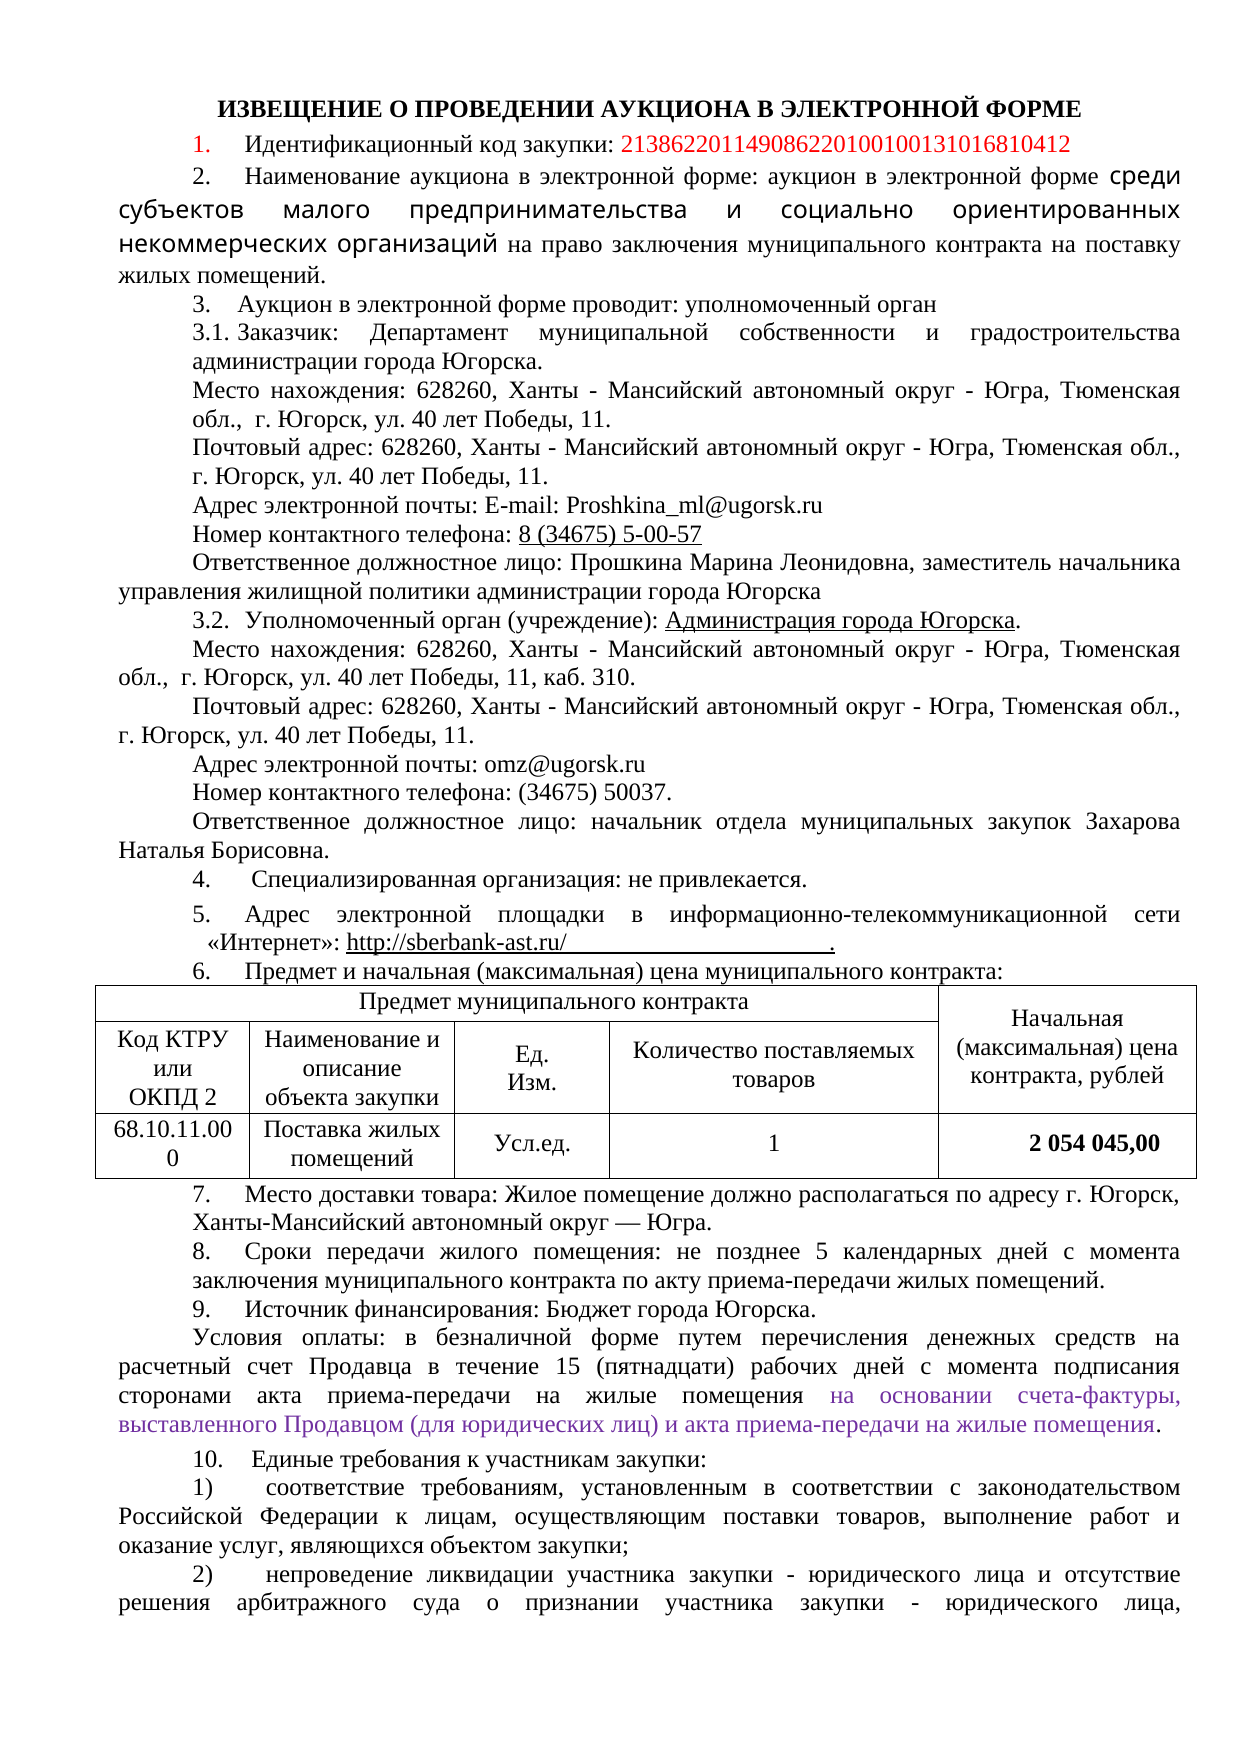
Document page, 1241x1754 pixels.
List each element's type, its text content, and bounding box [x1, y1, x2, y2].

table_cell 2 054 045,00 [939, 1114, 1196, 1178]
text 4. Специализированная организация: не привлекается. [192, 864, 1181, 892]
table_cell 1 [610, 1114, 938, 1178]
table_header Предмет муниципального контракта [96, 986, 938, 1021]
text Ответственное должностное лицо: Прошкина Марина Леонидовна, заместитель начальника управления жилищной политики администрации города Югорска [118, 547, 1181, 605]
text 6. Предмет и начальная (максимальная) цена муниципального контракта: [192, 956, 1181, 985]
table_cell 68.10.11.000 [96, 1114, 249, 1178]
text Адрес электронной почты: E-mail: Proshkina_ml@ugorsk.ru [118, 490, 1181, 519]
table_cell Наименование и описание объекта закупки [250, 1022, 454, 1113]
text Номер контактного телефона: (34675) 50037. [118, 777, 1181, 806]
text 8. Сроки передачи жилого помещения: не позднее 5 календарных дней с момента заключения муниципального контракта по акту приема-передачи жилых помещений. [192, 1236, 1181, 1294]
text Место нахождения: 628260, Ханты - Мансийский автономный округ - Югра, Тюменская обл., г. Югорск, ул. 40 лет Победы, 11, каб. 310. [118, 634, 1181, 691]
text 3.1. Заказчик: Департамент муниципальной собственности и градостроительства администрации города Югорска. [192, 317, 1181, 375]
table_cell Усл.ед. [455, 1114, 609, 1178]
text Ответственное должностное лицо: начальник отдела муниципальных закупок Захарова Наталья Борисовна. [118, 806, 1181, 864]
text Почтовый адрес: 628260, Ханты - Мансийский автономный округ - Югра, Тюменская обл., г. Югорск, ул. 40 лет Победы, 11. [118, 691, 1181, 749]
text Номер контактного телефона: 8 (34675) 5-00-57 [118, 519, 1181, 547]
table_header Начальная (максимальная) цена контракта, рублей [939, 986, 1196, 1113]
text Почтовый адрес: 628260, Ханты - Мансийский автономный округ - Югра, Тюменская обл., г. Югорск, ул. 40 лет Победы, 11. [192, 432, 1181, 490]
text ИЗВЕЩЕНИЕ О ПРОВЕДЕНИИ АУКЦИОНА В ЭЛЕКТРОННОЙ ФОРМЕ [118, 94, 1181, 123]
text 7. Место доставки товара: Жилое помещение должно располагаться по адресу г. Югорск, Ханты-Мансийский автономный округ — Югра. [192, 1179, 1181, 1236]
text 9. Источник финансирования: Бюджет города Югорска. [192, 1294, 1181, 1322]
table_cell Код КТРУ или ОКПД 2 [96, 1022, 249, 1113]
list 10. Единые требования к участникам закупки: [192, 1444, 1181, 1472]
list соответствие требованиям, установленным в соответствии с законодательством Российской Федерации к лицам, осуществляющим поставки товаров, выполнение работ и оказание услуг, являющихся объектом закупки; [118, 1472, 1181, 1559]
text Адрес электронной почты: omz@ugorsk.ru [118, 749, 1181, 777]
table_cell Поставка жилых помещений [250, 1114, 454, 1178]
text Условия оплаты: в безналичной форме путем перечисления денежных средств на расчетный счет Продавца в течение 15 (пятнадцати) рабочих дней с момента подписания сторонами акта приема-передачи на жилые помещения на основании счета-фактуры, выставленного Продавцом (для юридических лиц) и акта приема-передачи на жилые помещения. [118, 1322, 1181, 1437]
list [118, 1559, 1181, 1616]
text 3.2. Уполномоченный орган (учреждение): Администрация города Югорска. [192, 605, 1181, 634]
text Место нахождения: 628260, Ханты - Мансийский автономный округ - Югра, Тюменская обл., г. Югорск, ул. 40 лет Победы, 11. [192, 375, 1181, 432]
table_cell Ед. Изм. [455, 1022, 609, 1113]
text 3. Аукцион в электронной форме проводит: уполномоченный орган [192, 289, 1181, 317]
table_cell Количество поставляемых товаров [610, 1022, 938, 1113]
text 5. Адрес электронной площадки в информационно-телекоммуникационной сети «Интернет»: http://sberbank-ast.ru/_____________________. [192, 899, 1181, 956]
list Идентификационный код закупки: 213862201149086220100100131016810412 [118, 129, 1181, 158]
list Наименование аукциона в электронной форме: аукцион в электронной форме среди субъектов малого предпринимательства и социально ориентированных некоммерческих организаций на право заключения муниципального контракта на поставку жилых помещений. [118, 158, 1181, 289]
